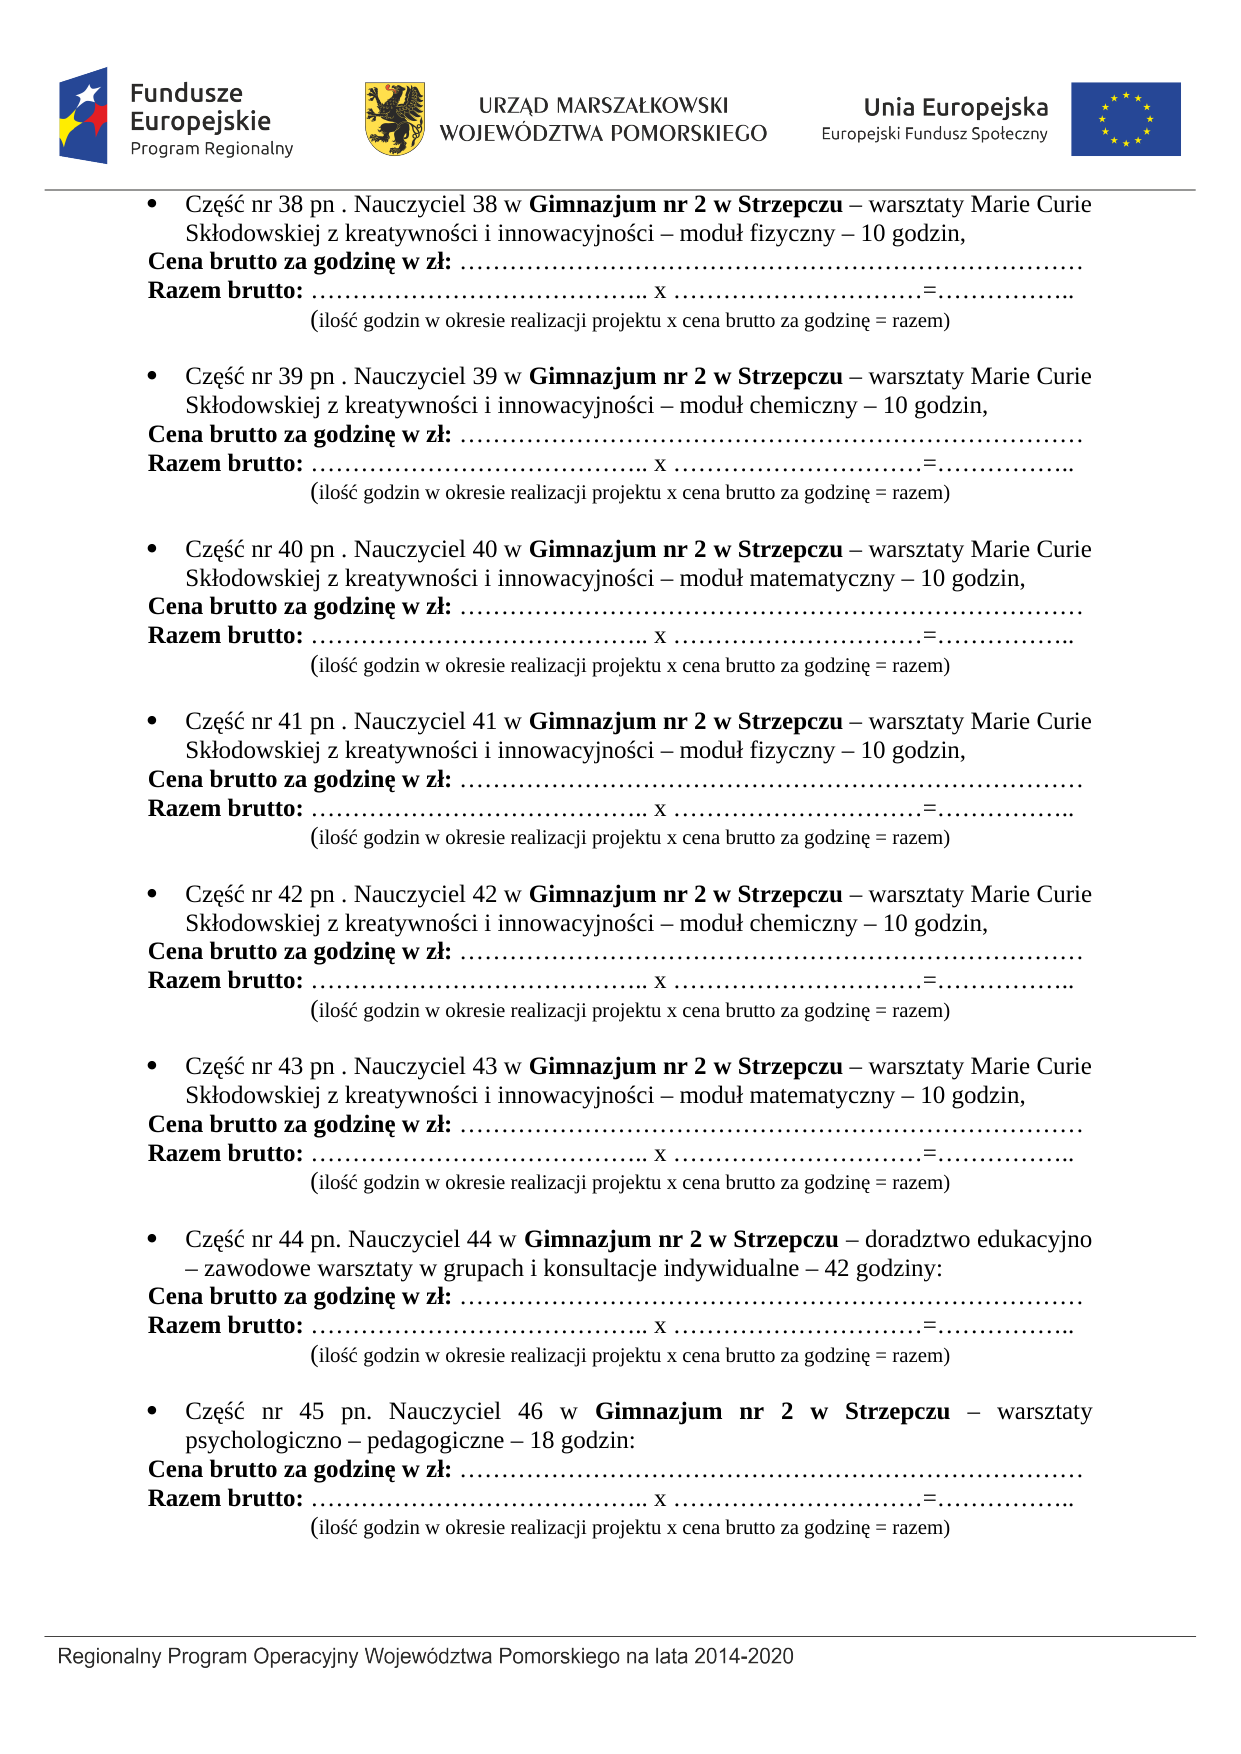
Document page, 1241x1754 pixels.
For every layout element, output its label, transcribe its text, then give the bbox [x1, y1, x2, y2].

text (ilość godzin w okresie realizacji projektu x cena brutto za godzinę = razem) [148, 1511, 1092, 1540]
picture [44, 1636, 1197, 1668]
text Cena brutto za godzinę w zł: ………………………………………………………………… [148, 1109, 1092, 1138]
text Razem brutto: ………………………………….. x …………………………=…………….. [148, 275, 1092, 304]
list Część nr 39 pn . Nauczyciel 39 w Gimnazjum nr 2 w Strzepczu – warsztaty Marie Curie Skłodowskiej z kreatywności i innowacyjności – moduł chemiczny – 10 godzin, [148, 361, 1092, 419]
text Cena brutto za godzinę w zł: ………………………………………………………………… [148, 246, 1092, 275]
text Cena brutto za godzinę w zł: ………………………………………………………………… [148, 1454, 1092, 1483]
text (ilość godzin w okresie realizacji projektu x cena brutto za godzinę = razem) [148, 1339, 1092, 1368]
text Razem brutto: ………………………………….. x …………………………=…………….. [148, 620, 1092, 649]
text (ilość godzin w okresie realizacji projektu x cena brutto za godzinę = razem) [148, 476, 1092, 505]
text Razem brutto: ………………………………….. x …………………………=…………….. [148, 1310, 1092, 1339]
text Cena brutto za godzinę w zł: ………………………………………………………………… [148, 419, 1092, 448]
picture [44, 66, 1196, 191]
text Razem brutto: ………………………………….. x …………………………=…………….. [148, 793, 1092, 821]
list Część nr 44 pn. Nauczyciel 44 w Gimnazjum nr 2 w Strzepczu – doradztwo edukacyjno – zawodowe warsztaty w grupach i konsultacje indywidualne – 42 godziny: [148, 1224, 1092, 1281]
list Część nr 42 pn . Nauczyciel 42 w Gimnazjum nr 2 w Strzepczu – warsztaty Marie Curie Skłodowskiej z kreatywności i innowacyjności – moduł chemiczny – 10 godzin, [148, 879, 1092, 936]
text (ilość godzin w okresie realizacji projektu x cena brutto za godzinę = razem) [148, 994, 1092, 1023]
text Razem brutto: ………………………………….. x …………………………=…………….. [148, 965, 1092, 994]
text Cena brutto za godzinę w zł: ………………………………………………………………… [148, 591, 1092, 620]
list Część nr 38 pn . Nauczyciel 38 w Gimnazjum nr 2 w Strzepczu – warsztaty Marie Curie Skłodowskiej z kreatywności i innowacyjności – moduł fizyczny – 10 godzin, [148, 189, 1092, 246]
text Cena brutto za godzinę w zł: ………………………………………………………………… [148, 764, 1092, 793]
list Część nr 41 pn . Nauczyciel 41 w Gimnazjum nr 2 w Strzepczu – warsztaty Marie Curie Skłodowskiej z kreatywności i innowacyjności – moduł fizyczny – 10 godzin, [148, 706, 1092, 764]
text (ilość godzin w okresie realizacji projektu x cena brutto za godzinę = razem) [148, 1166, 1092, 1195]
text Cena brutto za godzinę w zł: ………………………………………………………………… [148, 1281, 1092, 1310]
text (ilość godzin w okresie realizacji projektu x cena brutto za godzinę = razem) [148, 304, 1092, 333]
list Część nr 40 pn . Nauczyciel 40 w Gimnazjum nr 2 w Strzepczu – warsztaty Marie Curie Skłodowskiej z kreatywności i innowacyjności – moduł matematyczny – 10 godzin, [148, 534, 1092, 591]
text (ilość godzin w okresie realizacji projektu x cena brutto za godzinę = razem) [148, 649, 1092, 678]
text Razem brutto: ………………………………….. x …………………………=…………….. [148, 1138, 1092, 1166]
list Część nr 43 pn . Nauczyciel 43 w Gimnazjum nr 2 w Strzepczu – warsztaty Marie Curie Skłodowskiej z kreatywności i innowacyjności – moduł matematyczny – 10 godzin, [148, 1051, 1092, 1109]
text Razem brutto: ………………………………….. x …………………………=…………….. [148, 1483, 1092, 1511]
text (ilość godzin w okresie realizacji projektu x cena brutto za godzinę = razem) [148, 821, 1092, 850]
text Razem brutto: ………………………………….. x …………………………=…………….. [148, 448, 1092, 476]
list Część nr 45 pn. Nauczyciel 46 w Gimnazjum nr 2 w Strzepczu – warsztaty psychologiczno – pedagogiczne – 18 godzin: [148, 1396, 1092, 1454]
text Cena brutto za godzinę w zł: ………………………………………………………………… [148, 936, 1092, 965]
